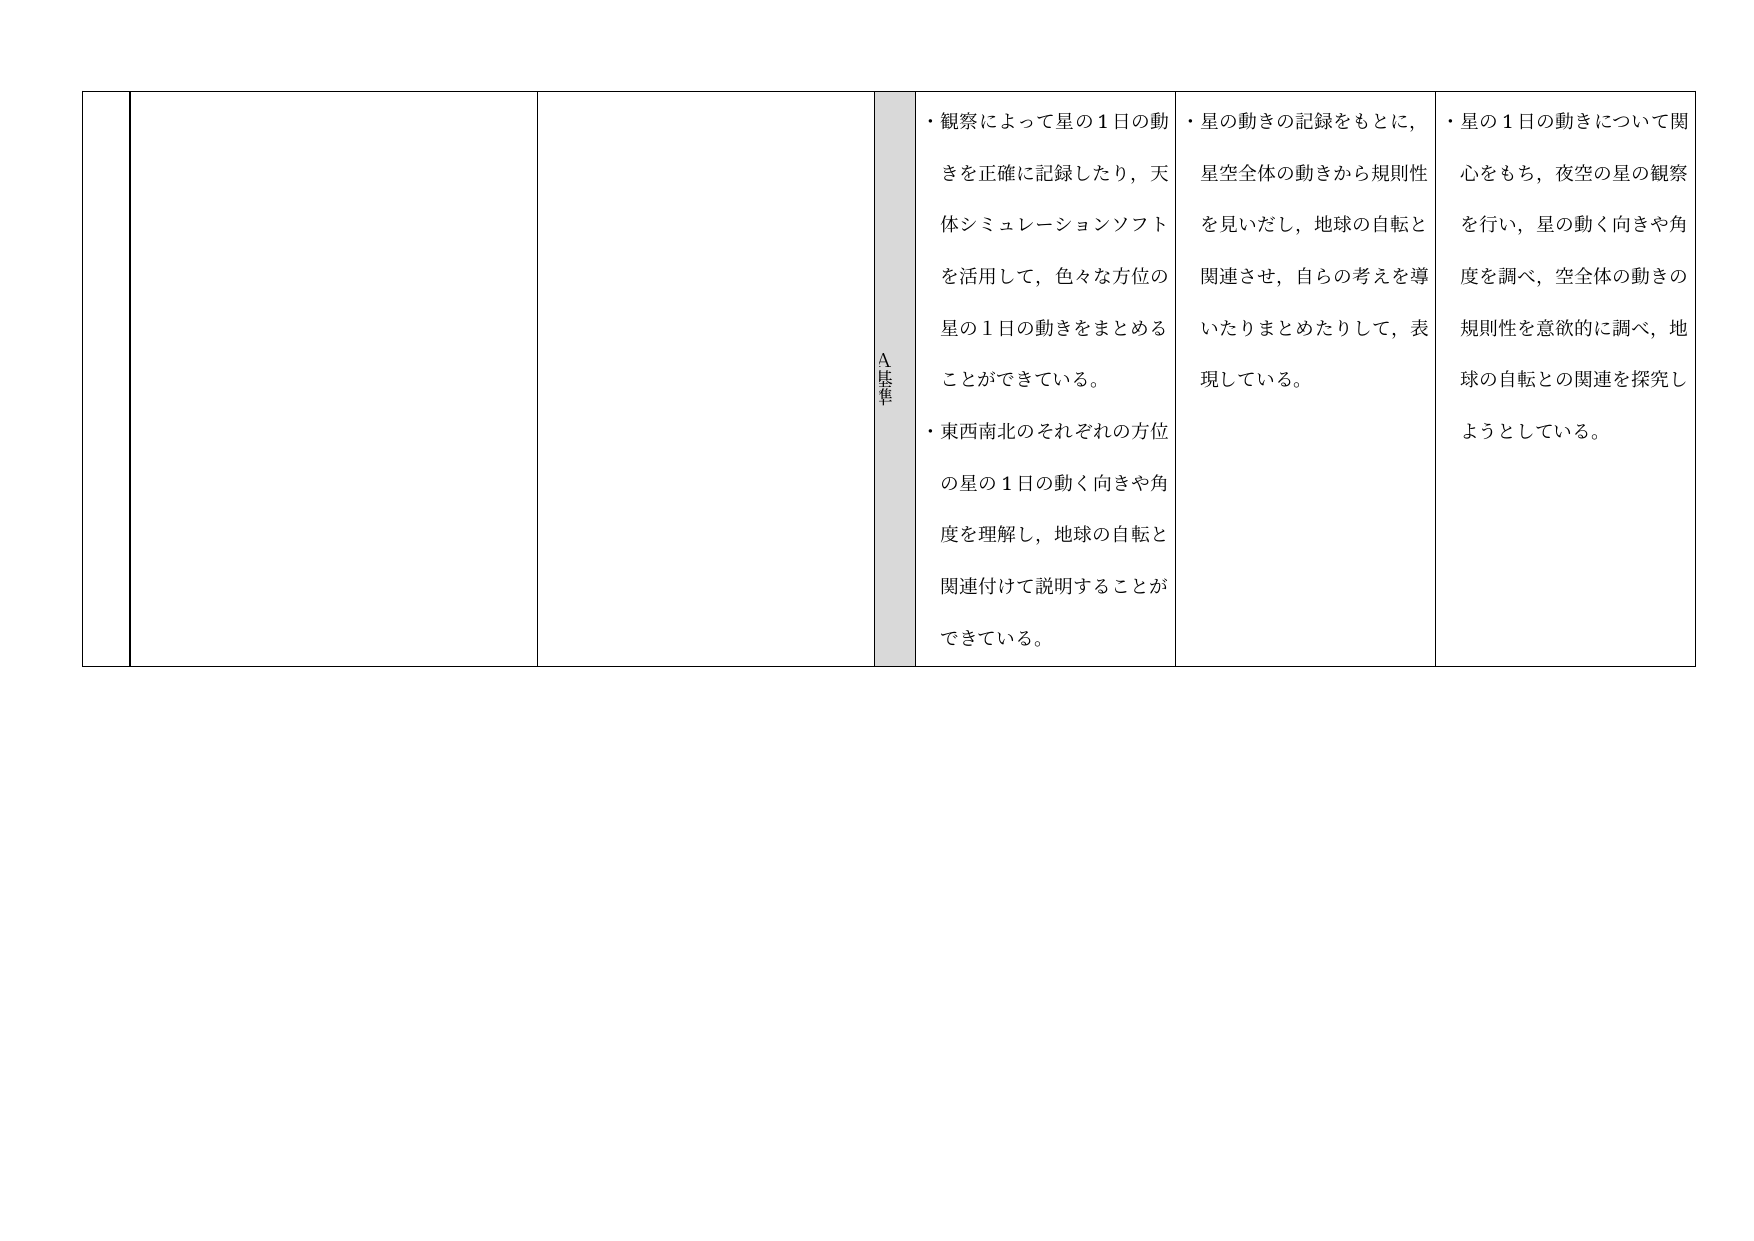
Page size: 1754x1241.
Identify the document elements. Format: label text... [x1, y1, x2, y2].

table_cell ・星の動きの記録をもとに，星空全体の動きから規則性を見いだし，地球の自転と関連させ，自らの考えを導いたりまとめたりして，表現している。 [1176, 92, 1435, 666]
table_cell Ａ基準 [875, 92, 915, 666]
table_cell ・観察によって星の1日の動きを正確に記録したり，天体シミュレーションソフトを活用して，色々な方位の星の１日の動きをまとめることができている。 ・東西南北のそれぞれの方位の星の1日の動く向きや角度を理解し，地球の自転と関連付けて説明することができている。 [916, 92, 1175, 666]
table_cell ・星の1日の動きについて関心をもち，夜空の星の観察を行い，星の動く向きや角度を調べ，空全体の動きの規則性を意欲的に調べ，地球の自転との関連を探究しようとしている。 [1436, 92, 1695, 666]
